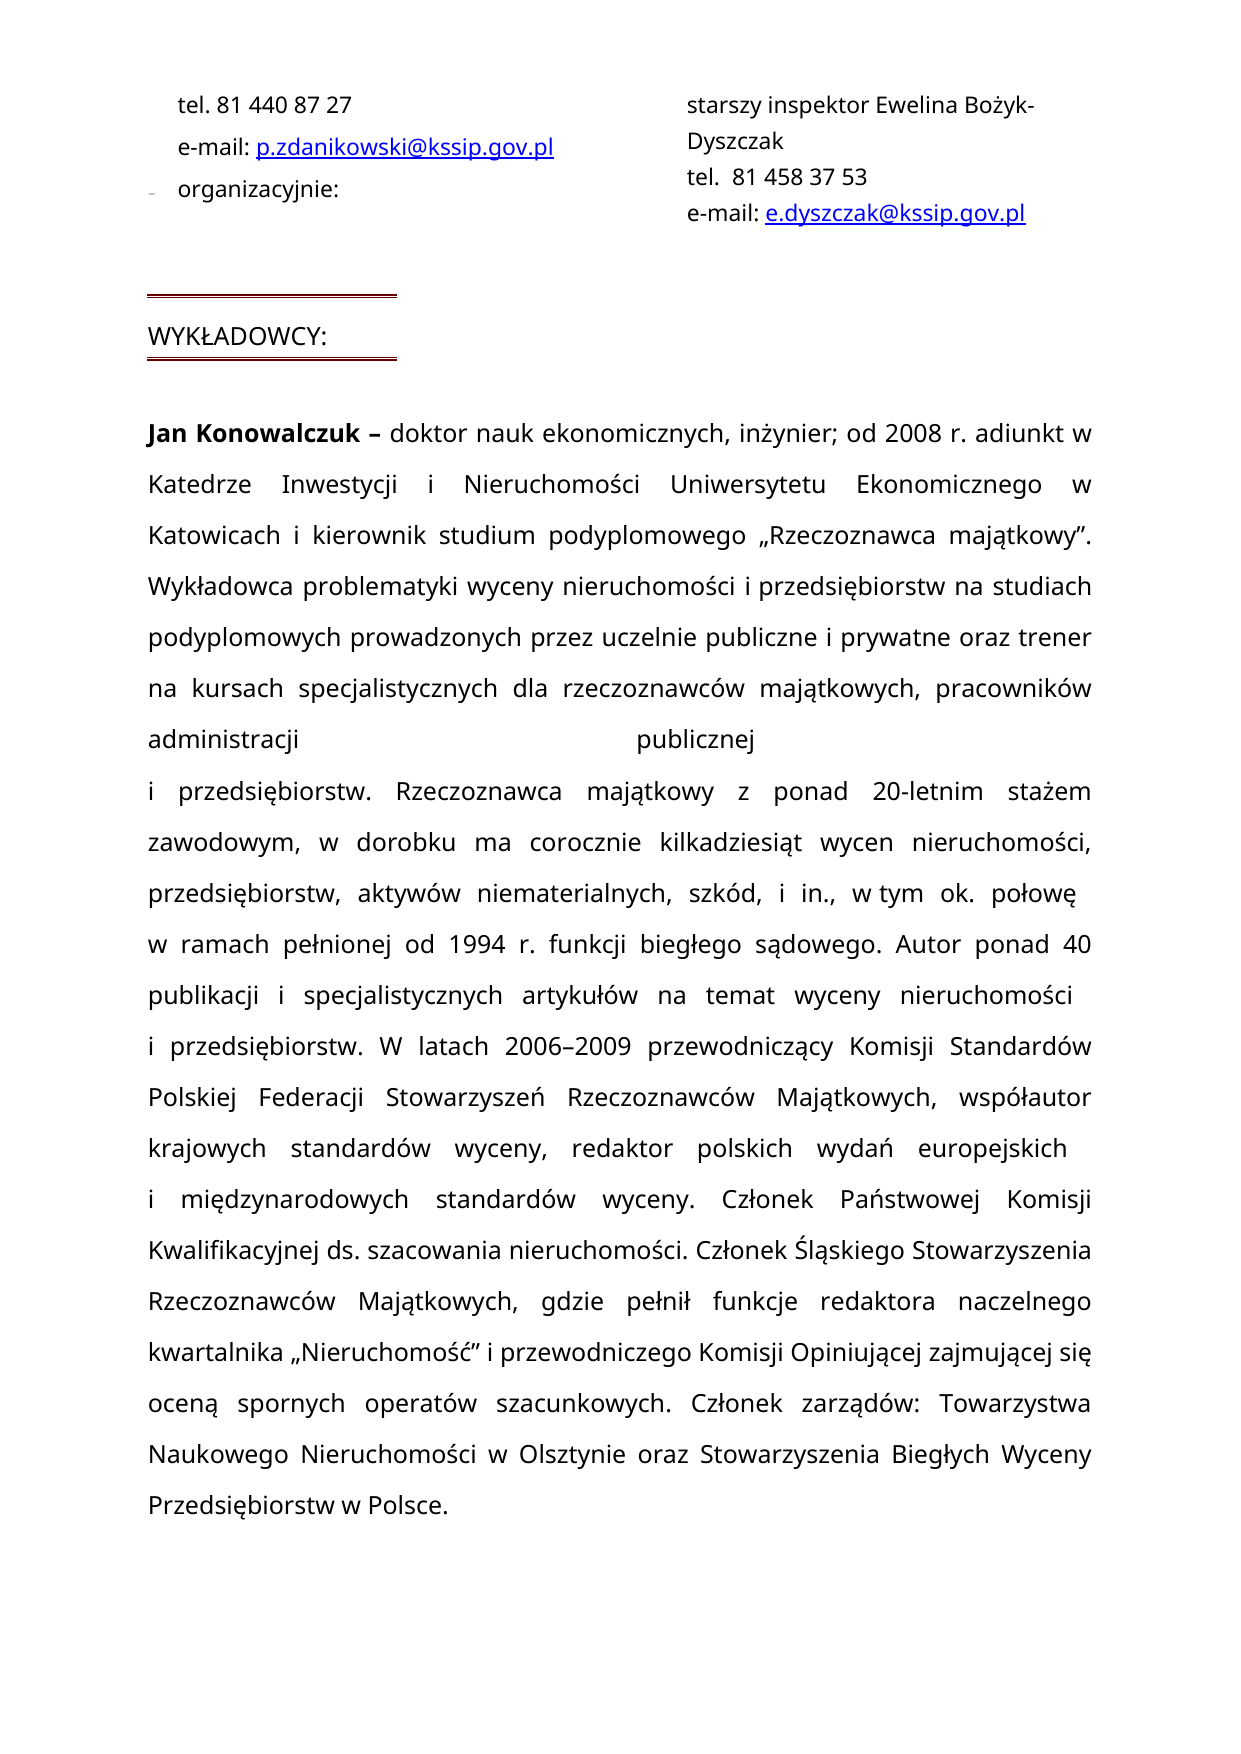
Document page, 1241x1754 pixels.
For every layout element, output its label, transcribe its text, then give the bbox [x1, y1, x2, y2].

text Jan Konowalczuk – doktor nauk ekonomicznych, inżynier; od 2008 r. adiunkt w Katedrze Inwestycji i Nieruchomości Uniwersytetu Ekonomicznego w Katowicach i kierownik studium podyplomowego „Rzeczoznawca majątkowy”. Wykładowca problematyki wyceny nieruchomości i przedsiębiorstw na studiach podyplomowych prowadzonych przez uczelnie publiczne i prywatne oraz trener na kursach specjalistycznych dla rzeczoznawców majątkowych, pracowników administracji publicznej i przedsiębiorstw. Rzeczoznawca majątkowy z ponad 20-letnim stażem zawodowym, w dorobku ma corocznie kilkadziesiąt wycen nieruchomości, przedsiębiorstw, aktywów niematerialnych, szkód, i in., w tym ok. połowę w ramach pełnionej od 1994 r. funkcji biegłego sądowego. Autor ponad 40 publikacji i specjalistycznych artykułów na temat wyceny nieruchomości i przedsiębiorstw. W latach 2006–2009 przewodniczący Komisji Standardów Polskiej Federacji Stowarzyszeń Rzeczoznawców Majątkowych, współautor krajowych standardów wyceny, redaktor polskich wydań europejskich i międzynarodowych standardów wyceny. Członek Państwowej Komisji Kwalifikacyjnej ds. szacowania nieruchomości. Członek Śląskiego Stowarzyszenia Rzeczoznawców Majątkowych, gdzie pełnił funkcje redaktora naczelnego kwartalnika „Nieruchomość” i przewodniczego Komisji Opiniującej zajmującej się oceną spornych operatów szacunkowych. Członek zarządów: Towarzystwa Naukowego Nieruchomości w Olsztynie oraz Stowarzyszenia Biegłych Wyceny Przedsiębiorstw w Polsce. [148, 416, 1093, 1522]
list organizacyjnie: [148, 173, 583, 204]
picture [147, 290, 397, 302]
text tel. 81 458 37 53 [687, 161, 1093, 192]
text starszy inspektor Ewelina Bożyk-Dyszczak [687, 89, 1093, 156]
text WYKŁADOWCY: [148, 319, 443, 353]
text tel. 81 440 87 27 [177, 89, 583, 120]
picture [147, 352, 397, 365]
text e-mail: e.dyszczak@kssip.gov.pl [657, 196, 1093, 228]
text e-mail: p.zdanikowski@kssip.gov.pl [177, 131, 583, 162]
